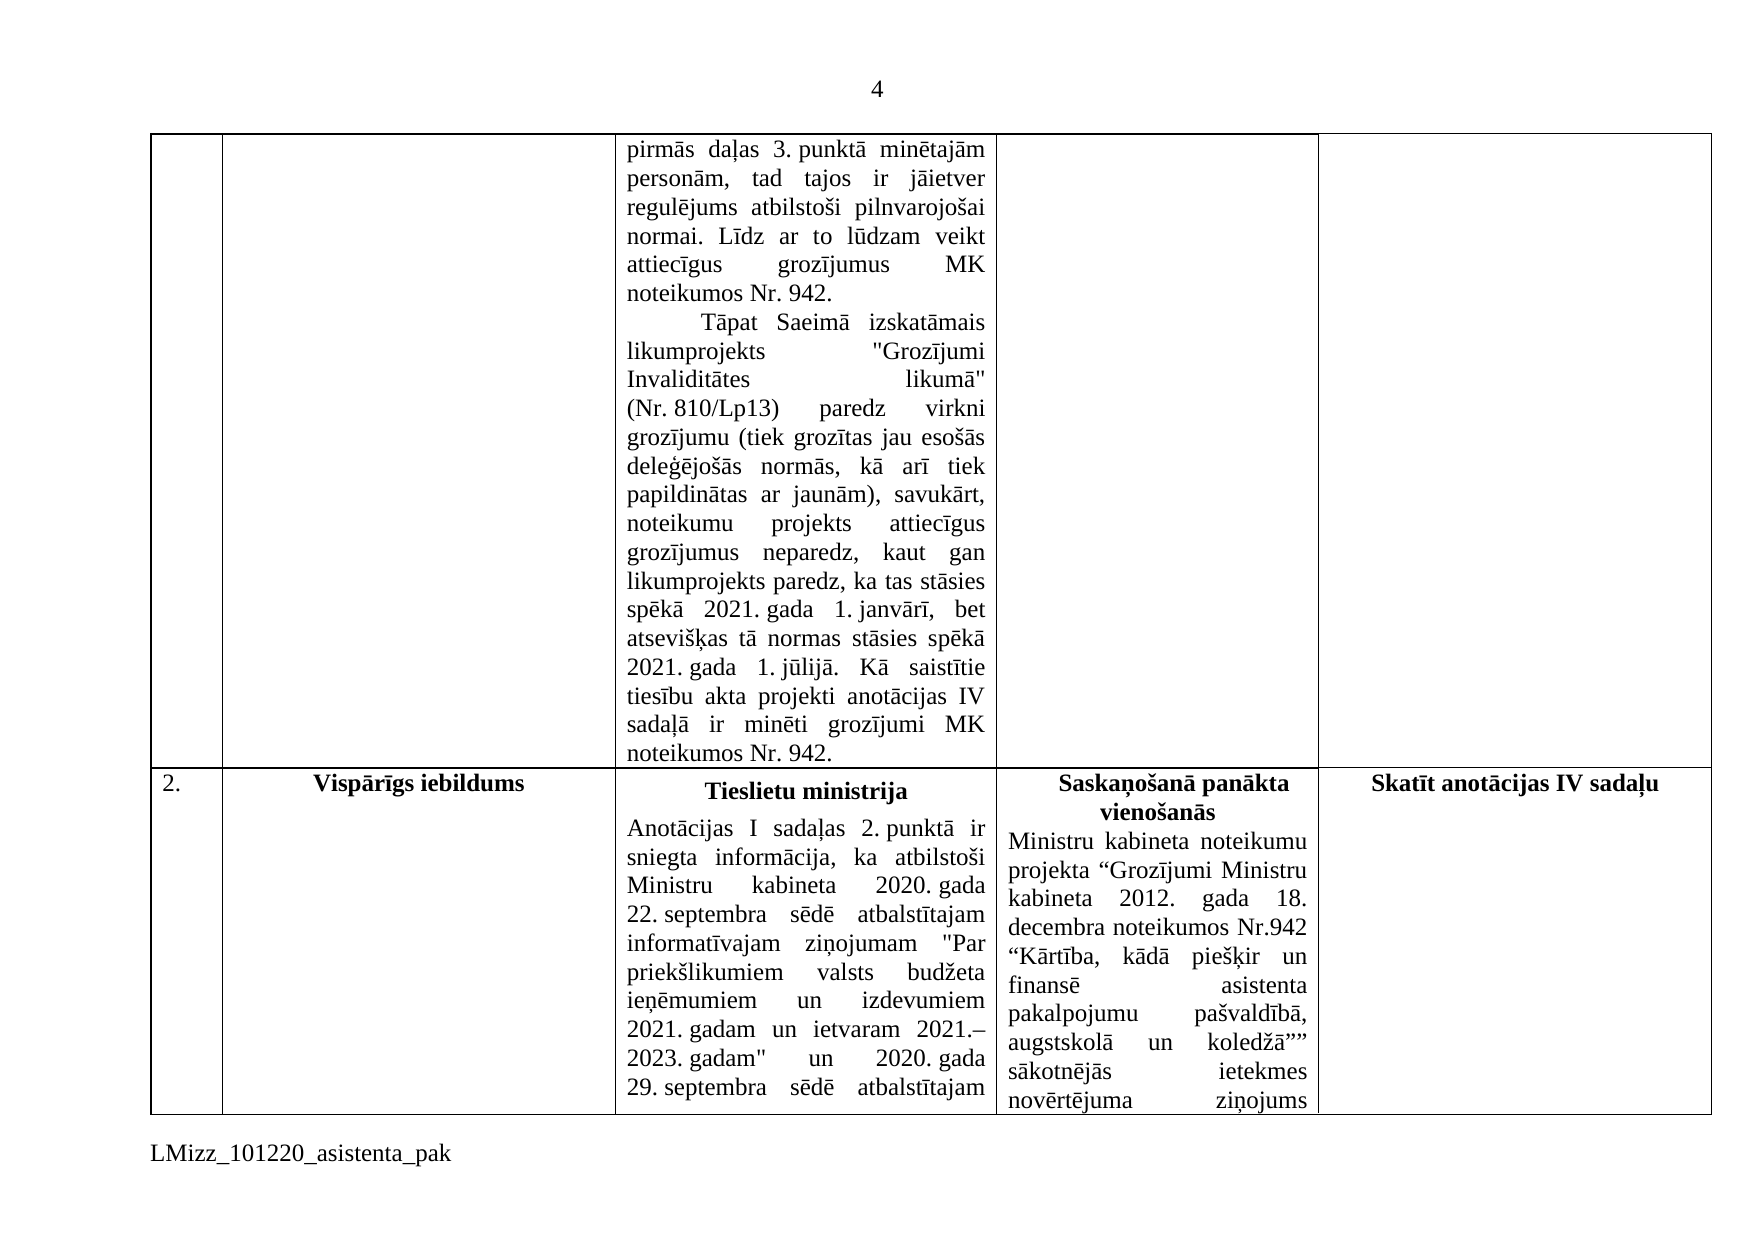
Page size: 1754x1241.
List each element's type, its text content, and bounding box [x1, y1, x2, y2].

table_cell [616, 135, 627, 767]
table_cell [1319, 768, 1711, 1113]
table_cell [152, 135, 222, 767]
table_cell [997, 135, 1318, 767]
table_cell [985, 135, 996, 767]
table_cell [1319, 134, 1711, 767]
table_cell [152, 769, 222, 1113]
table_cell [223, 135, 615, 767]
table_cell Vispārīgs iebildums [223, 769, 615, 1113]
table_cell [997, 769, 1318, 1113]
